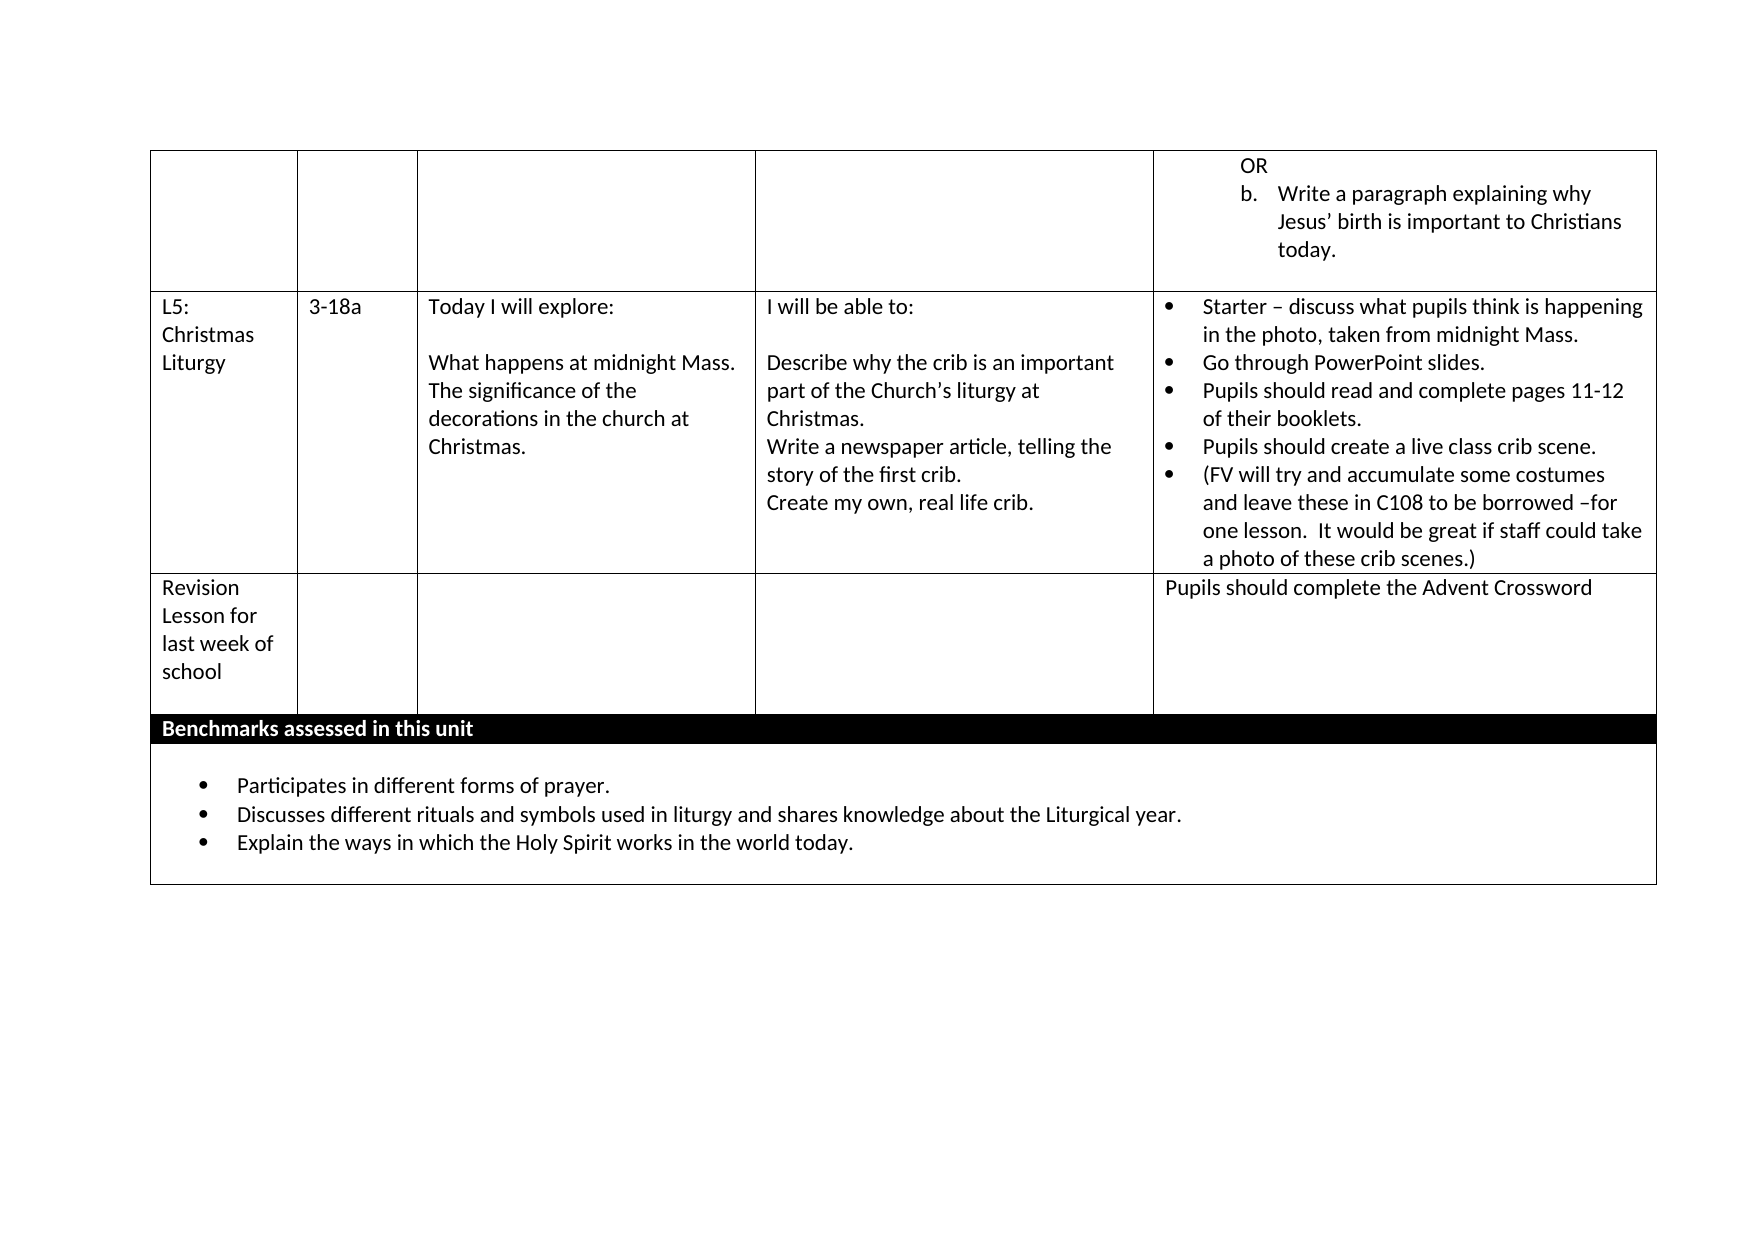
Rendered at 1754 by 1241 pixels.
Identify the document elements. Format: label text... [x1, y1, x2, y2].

table_cell Starter – discuss what pupils think is happening in the photo, taken from midnight Mass. Go through PowerPoint slides. Pupils should read and complete pages 11-12 of their booklets. Pupils should create a live class crib scene. (FV will try and accumulate some costumes and leave these in C108 to be borrowed –for one lesson. It would be great if staff could take a photo of these crib scenes.) [1154, 292, 1656, 572]
table_cell Today I will explore: What happens at midnight Mass. The significance of the decorations in the church at Christmas. [418, 292, 755, 572]
table_cell 3-18a [298, 292, 417, 572]
table_cell L5: Christmas Liturgy [151, 292, 297, 572]
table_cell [151, 151, 297, 291]
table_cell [756, 151, 1153, 291]
table_cell [298, 151, 417, 291]
table_cell Pupils should complete the Advent Crossword [1154, 574, 1656, 713]
table_cell Revision Lesson for last week of school [151, 574, 297, 713]
table_cell I will be able to: Describe why the crib is an important part of the Church’s liturgy at Christmas. Write a newspaper article, telling the story of the first crib. Create my own, real life crib. [756, 292, 1153, 572]
table_cell [756, 574, 1153, 713]
table_cell [418, 574, 755, 713]
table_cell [418, 151, 755, 291]
table_cell Participates in different forms of prayer. Discusses different rituals and symbols used in liturgy and shares knowledge about the Liturgical year. Explain the ways in which the Holy Spirit works in the world today. [151, 744, 1656, 884]
table_cell Benchmarks assessed in this unit [151, 715, 1656, 743]
table_cell [298, 574, 417, 713]
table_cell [1154, 151, 1656, 291]
